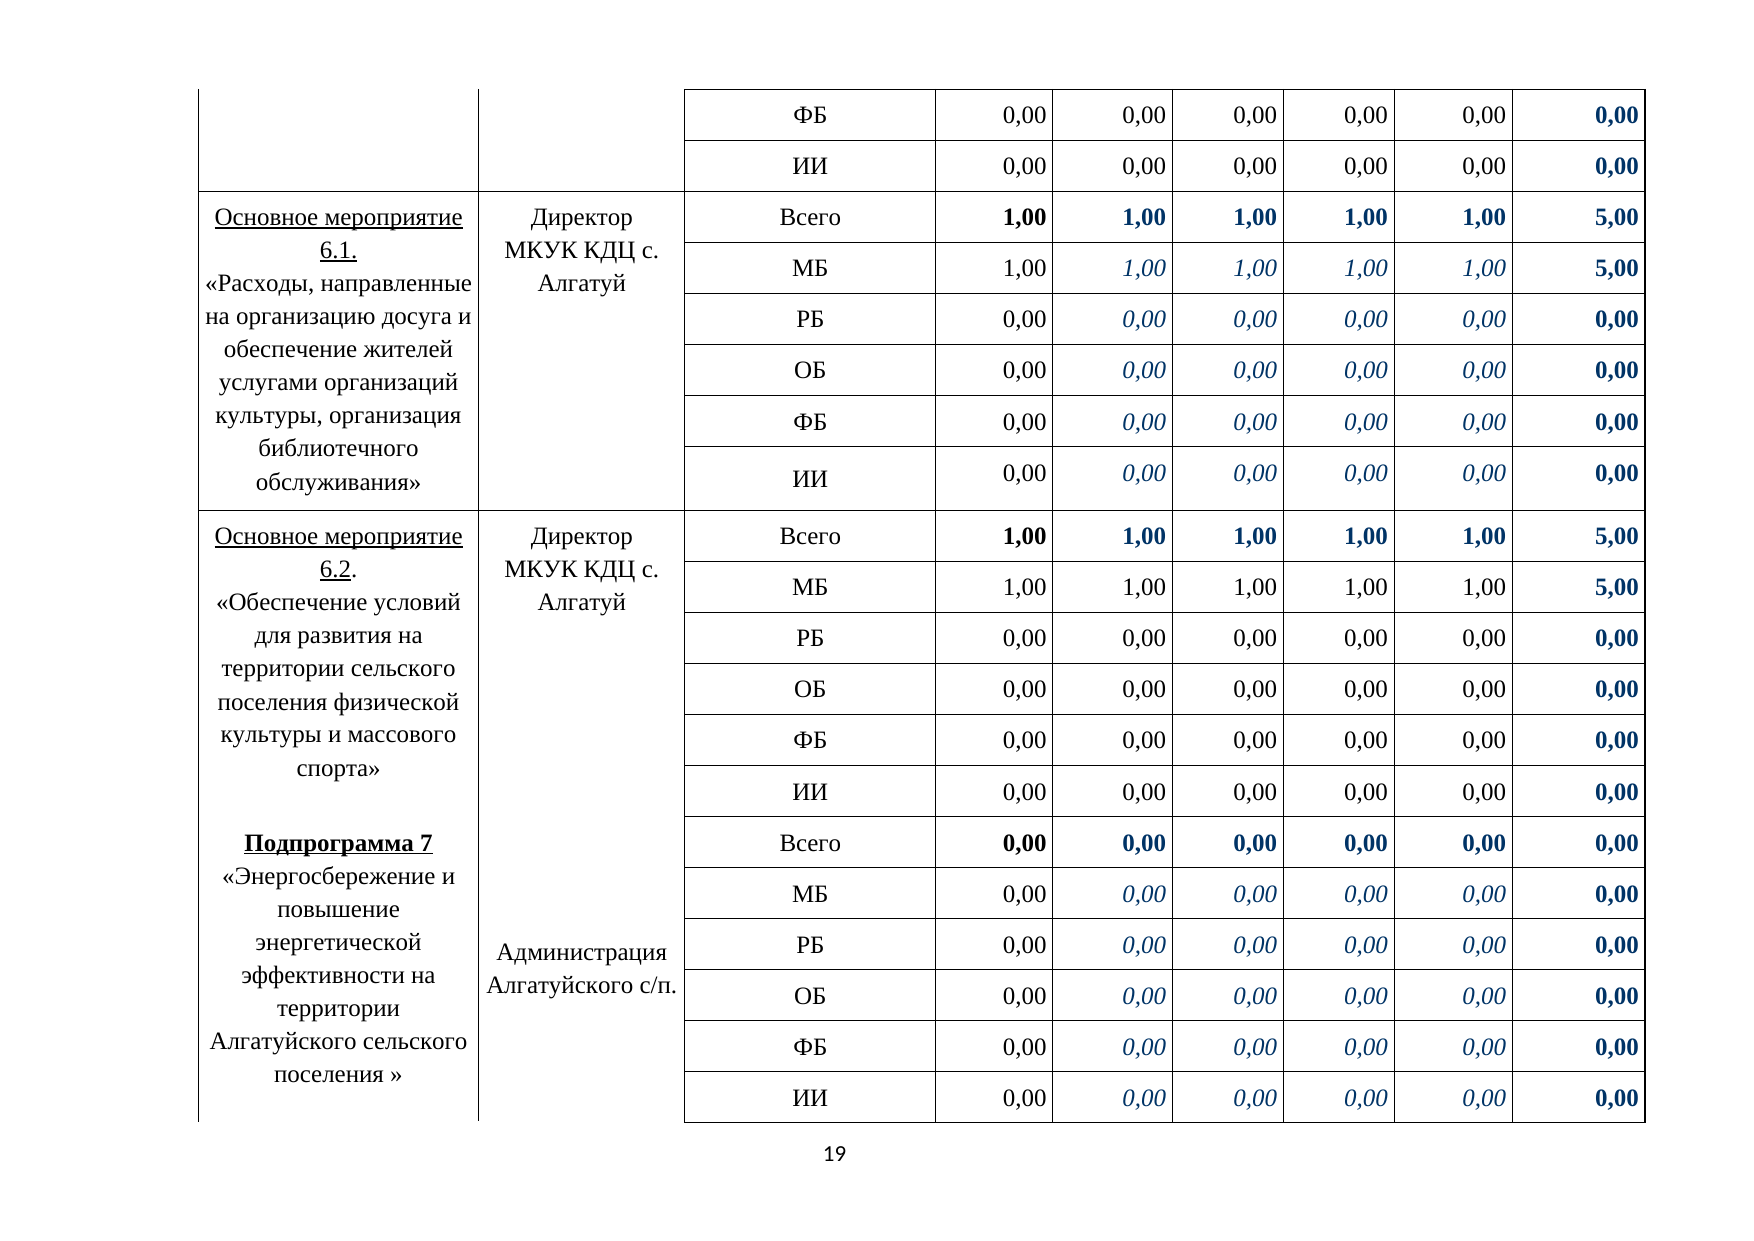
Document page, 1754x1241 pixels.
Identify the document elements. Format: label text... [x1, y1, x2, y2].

table_cell ИИ [685, 1072, 935, 1122]
table_cell Всего [685, 817, 935, 867]
table_cell 0,00 [1513, 294, 1644, 344]
table_cell 1,00 [1053, 511, 1172, 561]
table_cell 0,00 [936, 766, 1052, 816]
table_cell 0,00 [1053, 868, 1172, 918]
table_cell 0,00 [1395, 396, 1512, 446]
table_cell 0,00 [936, 90, 1052, 140]
table_cell ИИ [685, 141, 935, 191]
table_cell 0,00 [1053, 1021, 1172, 1071]
table_cell 0,00 [1284, 919, 1394, 969]
table_cell 0,00 [1284, 613, 1394, 663]
table_cell 1,00 [1284, 562, 1394, 612]
table_cell 0,00 [1513, 447, 1644, 510]
table_cell ИИ [685, 766, 935, 816]
table_cell 5,00 [1513, 562, 1644, 612]
table_cell 1,00 [936, 562, 1052, 612]
table_cell 0,00 [936, 396, 1052, 446]
table_cell 0,00 [1053, 396, 1172, 446]
table_cell 0,00 [1284, 90, 1394, 140]
table_cell 1,00 [1173, 562, 1283, 612]
table_cell 0,00 [1513, 817, 1644, 867]
table_cell 0,00 [1173, 613, 1283, 663]
table_cell Директор МКУК КДЦ с. Алгатуй [479, 511, 684, 816]
table_cell 0,00 [1173, 868, 1283, 918]
table_cell 5,00 [1513, 192, 1644, 242]
table_cell 0,00 [1513, 1072, 1644, 1122]
table_cell 0,00 [1513, 715, 1644, 765]
table_cell 0,00 [1053, 141, 1172, 191]
table_cell 0,00 [1284, 345, 1394, 395]
table_cell 0,00 [1513, 345, 1644, 395]
table_cell Директор МКУК КДЦ с. Алгатуй [479, 192, 684, 510]
table_cell 0,00 [1395, 664, 1512, 714]
table_cell 0,00 [936, 1021, 1052, 1071]
table_cell 0,00 [1395, 1021, 1512, 1071]
table_cell 0,00 [1173, 664, 1283, 714]
table_cell 0,00 [1395, 294, 1512, 344]
table_cell ФБ [685, 715, 935, 765]
table_cell ФБ [685, 1021, 935, 1071]
table_cell 0,00 [1513, 919, 1644, 969]
table_cell 0,00 [1395, 345, 1512, 395]
table_cell 1,00 [1284, 511, 1394, 561]
table_cell 1,00 [1053, 243, 1172, 293]
table_cell 0,00 [1053, 970, 1172, 1020]
table_cell 0,00 [1513, 90, 1644, 140]
table_cell 1,00 [1053, 192, 1172, 242]
table_cell Всего [685, 192, 935, 242]
table_cell 0,00 [1284, 1072, 1394, 1122]
table_cell 0,00 [1173, 294, 1283, 344]
table_cell 0,00 [1395, 613, 1512, 663]
table_cell РБ [685, 294, 935, 344]
table_cell 5,00 [1513, 511, 1644, 561]
table_cell ИИ [685, 447, 935, 510]
table_cell 0,00 [1513, 766, 1644, 816]
table_cell 0,00 [1395, 447, 1512, 510]
table_cell 0,00 [1173, 817, 1283, 867]
table_cell 1,00 [1173, 511, 1283, 561]
table_cell 0,00 [1173, 1021, 1283, 1071]
table_cell 1,00 [1173, 192, 1283, 242]
table_cell 0,00 [1053, 613, 1172, 663]
table_cell 0,00 [1053, 447, 1172, 510]
table_cell 0,00 [1513, 396, 1644, 446]
table_cell 1,00 [1284, 243, 1394, 293]
table_cell 0,00 [1513, 141, 1644, 191]
table_cell 0,00 [1284, 970, 1394, 1020]
table_cell 0,00 [1513, 664, 1644, 714]
table_cell 0,00 [1284, 817, 1394, 867]
table_cell МБ [685, 243, 935, 293]
table_cell Подпрограмма 7 «Энергосбережение и повышение энергетической эффективности на территории Алгатуйского сельского поселения » [199, 816, 478, 1122]
table_cell ФБ [685, 396, 935, 446]
table_cell 0,00 [1053, 345, 1172, 395]
table_cell 0,00 [1395, 141, 1512, 191]
table_cell 0,00 [1053, 294, 1172, 344]
table_cell 0,00 [1173, 919, 1283, 969]
table_cell 0,00 [1284, 1021, 1394, 1071]
table_cell 0,00 [1284, 664, 1394, 714]
table_cell 0,00 [1173, 447, 1283, 510]
table_cell 0,00 [1284, 715, 1394, 765]
table_cell 0,00 [1053, 766, 1172, 816]
table_cell 0,00 [1513, 613, 1644, 663]
table_cell 0,00 [1173, 90, 1283, 140]
table_cell 0,00 [936, 141, 1052, 191]
table_cell РБ [685, 613, 935, 663]
table_cell 0,00 [1284, 447, 1394, 510]
table_cell 0,00 [1395, 90, 1512, 140]
table_cell 1,00 [936, 243, 1052, 293]
table_cell 0,00 [1173, 141, 1283, 191]
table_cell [479, 816, 684, 1122]
table_cell 0,00 [936, 345, 1052, 395]
table_cell 0,00 [1395, 766, 1512, 816]
table_cell 1,00 [1395, 562, 1512, 612]
table_cell 0,00 [936, 1072, 1052, 1122]
table_cell 0,00 [1053, 90, 1172, 140]
table_cell МБ [685, 562, 935, 612]
table_cell 1,00 [936, 192, 1052, 242]
table_cell Основное мероприятие 6.1. «Расходы, направленные на организацию досуга и обеспечение жителей услугами организаций культуры, организация библиотечного обслуживания» [199, 192, 478, 510]
table_cell 0,00 [936, 613, 1052, 663]
table_cell 0,00 [1395, 817, 1512, 867]
table_cell 0,00 [1284, 294, 1394, 344]
table_cell 0,00 [1053, 715, 1172, 765]
table_cell 0,00 [936, 447, 1052, 510]
table_cell 0,00 [936, 294, 1052, 344]
table_cell 1,00 [1395, 243, 1512, 293]
table_cell 0,00 [936, 868, 1052, 918]
table_cell 0,00 [1513, 970, 1644, 1020]
table_cell 0,00 [1395, 970, 1512, 1020]
table_cell 0,00 [1173, 345, 1283, 395]
table_cell 0,00 [1395, 1072, 1512, 1122]
table_cell 0,00 [1284, 766, 1394, 816]
table_cell 0,00 [1173, 766, 1283, 816]
table_cell 0,00 [1395, 715, 1512, 765]
table_cell 1,00 [1395, 192, 1512, 242]
table_cell 0,00 [936, 970, 1052, 1020]
table_cell 0,00 [936, 664, 1052, 714]
table_cell 0,00 [1395, 919, 1512, 969]
table_cell ОБ [685, 345, 935, 395]
table_cell 0,00 [1513, 868, 1644, 918]
table_cell 0,00 [1395, 868, 1512, 918]
table_cell 1,00 [1173, 243, 1283, 293]
table_cell ОБ [685, 664, 935, 714]
table_cell МБ [685, 868, 935, 918]
table_cell 0,00 [1173, 1072, 1283, 1122]
table_cell Основное мероприятие 6.2. «Обеспечение условий для развития на территории сельского поселения физической культуры и массового спорта» [199, 511, 478, 816]
table_cell 0,00 [1053, 817, 1172, 867]
table_cell 0,00 [1053, 664, 1172, 714]
table_cell 0,00 [1173, 396, 1283, 446]
table_cell 0,00 [1284, 868, 1394, 918]
table_cell ФБ [685, 90, 935, 140]
table_cell 0,00 [1284, 141, 1394, 191]
table_cell 0,00 [1284, 396, 1394, 446]
table_cell Всего [685, 511, 935, 561]
table_cell ОБ [685, 970, 935, 1020]
table_cell 1,00 [936, 511, 1052, 561]
table_cell РБ [685, 919, 935, 969]
table_cell 0,00 [936, 817, 1052, 867]
table_cell 0,00 [1513, 1021, 1644, 1071]
table_cell 0,00 [936, 919, 1052, 969]
table_cell 0,00 [936, 715, 1052, 765]
table_cell 0,00 [1173, 715, 1283, 765]
table_cell 1,00 [1053, 562, 1172, 612]
table_cell 0,00 [1053, 1072, 1172, 1122]
table_cell 0,00 [1053, 919, 1172, 969]
table_cell 1,00 [1395, 511, 1512, 561]
table_cell 5,00 [1513, 243, 1644, 293]
table_cell 1,00 [1284, 192, 1394, 242]
table_cell 0,00 [1173, 970, 1283, 1020]
